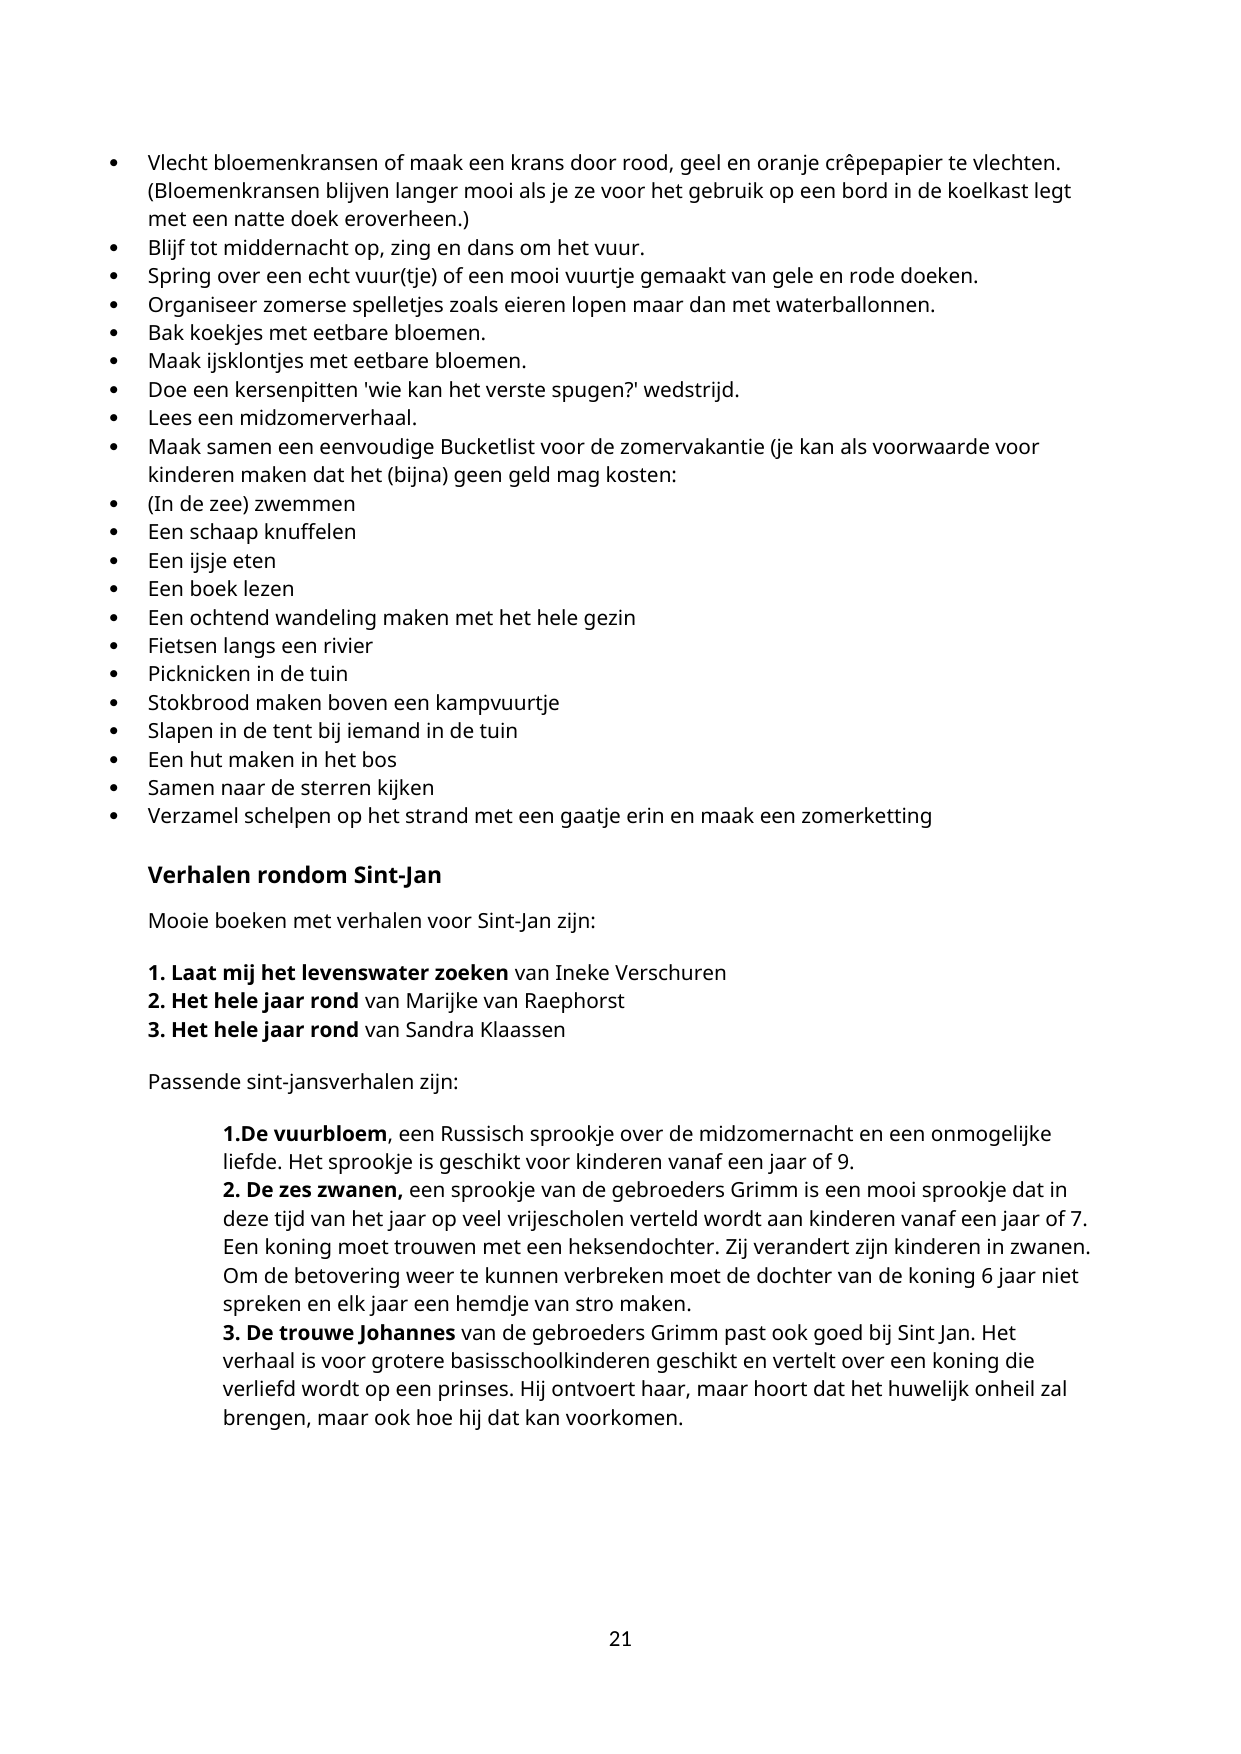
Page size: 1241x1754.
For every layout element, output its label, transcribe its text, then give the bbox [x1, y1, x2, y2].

list Blijf tot middernacht op, zing en dans om het vuur. [110, 233, 1093, 261]
list Bak koekjes met eetbare bloemen. [110, 318, 1093, 347]
text Mooie boeken met verhalen voor Sint-Jan zijn: [148, 906, 1093, 934]
list Organiseer zomerse spelletjes zoals eieren lopen maar dan met waterballonnen. [110, 290, 1093, 318]
text Verhalen rondom Sint-Jan [148, 859, 1093, 891]
list Fietsen langs een rivier [110, 631, 1093, 659]
list Verzamel schelpen op het strand met een gaatje erin en maak een zomerketting [110, 802, 1093, 830]
list Een ochtend wandeling maken met het hele gezin [110, 603, 1093, 631]
list 1.De vuurbloem, een Russisch sprookje over de midzomernacht en een onmogelijke liefde. Het sprookje is geschikt voor kinderen vanaf een jaar of 9. 2. De zes zwanen, een sprookje van de gebroeders Grimm is een mooi sprookje dat in deze tijd van het jaar op veel vrijescholen verteld wordt aan kinderen vanaf een jaar of 7. Een koning moet trouwen met een heksendochter. Zij verandert zijn kinderen in zwanen. Om de betovering weer te kunnen verbreken moet de dochter van de koning 6 jaar niet spreken en elk jaar een hemdje van stro maken. 3. De trouwe Johannes van de gebroeders Grimm past ook goed bij Sint Jan. Het verhaal is voor grotere basisschoolkinderen geschikt en vertelt over een koning die verliefd wordt op een prinses. Hij ontvoert haar, maar hoort dat het huwelijk onheil zal brengen, maar ook hoe hij dat kan voorkomen. [223, 1119, 1093, 1431]
text 1. Laat mij het levenswater zoeken van Ineke Verschuren 2. Het hele jaar rond van Marijke van Raephorst 3. Het hele jaar rond van Sandra Klaassen [148, 958, 1093, 1043]
list Een hut maken in het bos [110, 745, 1093, 773]
list Samen naar de sterren kijken [110, 773, 1093, 802]
list Doe een kersenpitten 'wie kan het verste spugen?' wedstrijd. [110, 375, 1093, 403]
list Vlecht bloemenkransen of maak een krans door rood, geel en oranje crêpepapier te vlechten. (Bloemenkransen blijven langer mooi als je ze voor het gebruik op een bord in de koelkast legt met een natte doek eroverheen.) [110, 148, 1093, 233]
list Slapen in de tent bij iemand in de tuin [110, 716, 1093, 745]
list Picknicken in de tuin [110, 659, 1093, 688]
list Spring over een echt vuur(tje) of een mooi vuurtje gemaakt van gele en rode doeken. [110, 261, 1093, 290]
list Lees een midzomerverhaal. [110, 403, 1093, 432]
list Een boek lezen [110, 574, 1093, 603]
list Stokbrood maken boven een kampvuurtje [110, 688, 1093, 716]
list Maak ijsklontjes met eetbare bloemen. [110, 347, 1093, 375]
list Een schaap knuffelen [110, 517, 1093, 546]
text Passende sint-jansverhalen zijn: [148, 1067, 1093, 1095]
list (In de zee) zwemmen [110, 489, 1093, 517]
list Maak samen een eenvoudige Bucketlist voor de zomervakantie (je kan als voorwaarde voor kinderen maken dat het (bijna) geen geld mag kosten: [110, 432, 1093, 489]
list Een ijsje eten [110, 546, 1093, 574]
